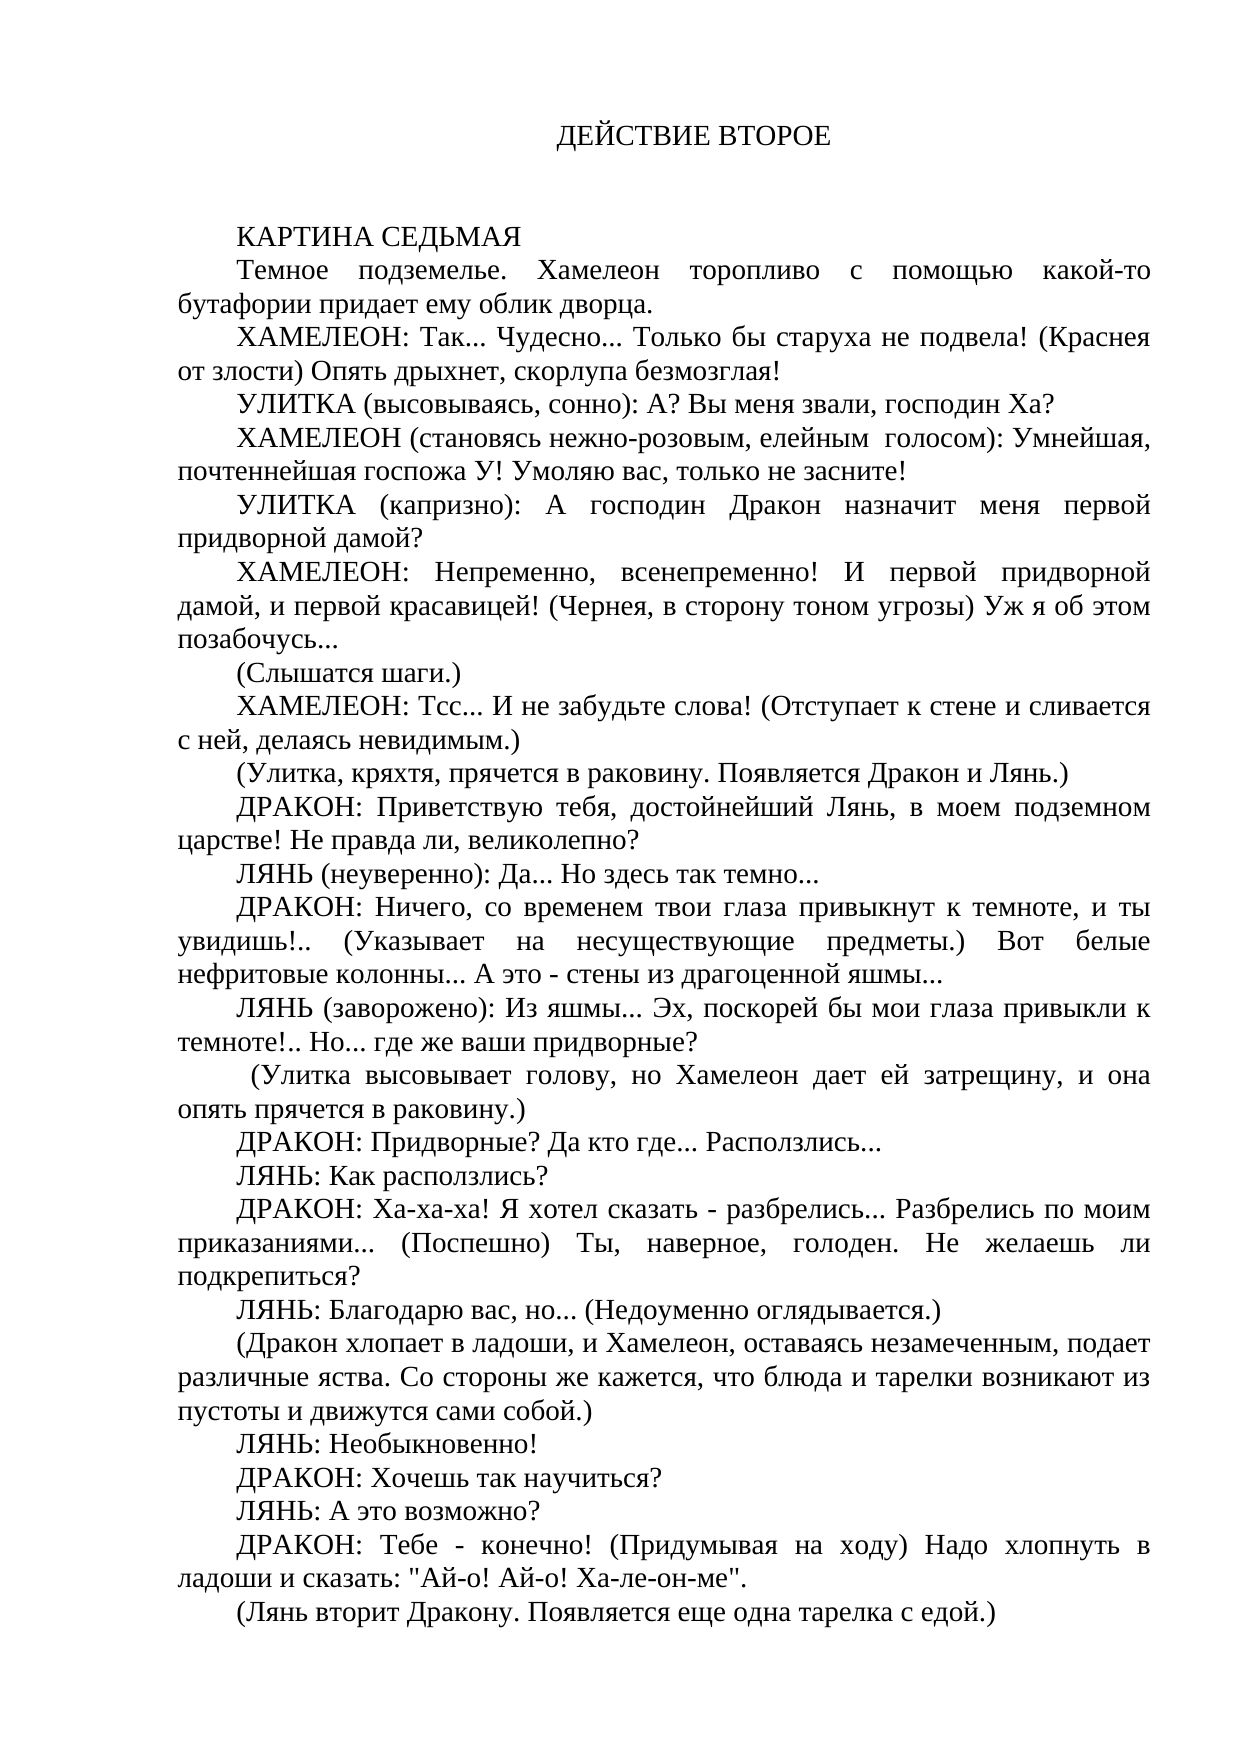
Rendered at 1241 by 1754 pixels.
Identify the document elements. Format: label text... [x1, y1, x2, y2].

text (Лянь вторит Дракону. Появляется еще одна тарелка с едой.) [177, 1594, 1152, 1627]
text ЛЯНЬ: Благодарю вас, но... (Недоуменно оглядывается.) [177, 1292, 1152, 1326]
text ХАМЕЛЕОН: Так... Чудесно... Только бы старуха не подвела! (Краснея от злости) Опять дрыхнет, скорлупа безмозглая! [177, 319, 1152, 386]
text ХАМЕЛЕОН: Непременно, всенепременно! И первой придворной дамой, и первой красавицей! (Чернея, в сторону тоном угрозы) Уж я об этом позабочусь... [177, 554, 1152, 655]
text ДРАКОН: Ничего, со временем твои глаза привыкнут к темноте, и ты увидишь!.. (Указывает на несуществующие предметы.) Вот белые нефритовые колонны... А это - стены из драгоценной яшмы... [177, 889, 1152, 990]
text ЛЯНЬ: Необыкновенно! [177, 1426, 1152, 1460]
text ДРАКОН: Ха-ха-ха! Я хотел сказать - разбрелись... Разбрелись по моим приказаниями... (Поспешно) Ты, наверное, голоден. Не желаешь ли подкрепиться? [177, 1191, 1152, 1292]
text (Улитка высовывает голову, но Хамелеон дает ей затрещину, и она опять прячется в раковину.) [177, 1057, 1152, 1124]
text КАРТИНА СЕДЬМАЯ [177, 219, 1152, 252]
text ЛЯНЬ (неуверенно): Да... Но здесь так темно... [177, 856, 1152, 889]
text ХАМЕЛЕОН (становясь нежно-розовым, елейным голосом): Умнейшая, почтеннейшая госпожа У! Умоляю вас, только не засните! [177, 420, 1152, 487]
text ДРАКОН: Приветствую тебя, достойнейший Лянь, в моем подземном царстве! Не правда ли, великолепно? [177, 789, 1152, 856]
text ДЕЙСТВИЕ ВТОРОЕ [177, 118, 1152, 152]
text (Слышатся шаги.) [177, 655, 1152, 688]
text ДРАКОН: Придворные? Да кто где... Расползлись... [177, 1124, 1152, 1158]
text ДРАКОН: Тебе - конечно! (Придумывая на ходу) Надо хлопнуть в ладоши и сказать: "Ай-о! Ай-о! Ха-ле-он-ме". [177, 1527, 1152, 1594]
text УЛИТКА (капризно): А господин Дракон назначит меня первой придворной дамой? [177, 487, 1152, 554]
text ЛЯНЬ: Как расползлись? [177, 1158, 1152, 1191]
text (Дракон хлопает в ладоши, и Хамелеон, оставаясь незамеченным, подает различные яства. Со стороны же кажется, что блюда и тарелки возникают из пустоты и движутся сами собой.) [177, 1326, 1152, 1426]
text ЛЯНЬ: А это возможно? [177, 1493, 1152, 1527]
text УЛИТКА (высовываясь, сонно): А? Вы меня звали, господин Ха? [177, 386, 1152, 420]
text Темное подземелье. Хамелеон торопливо с помощью какой-то бутафории придает ему облик дворца. [177, 252, 1152, 319]
text ХАМЕЛЕОН: Тсс... И не забудьте слова! (Отступает к стене и сливается с ней, делаясь невидимым.) [177, 688, 1152, 755]
text ДРАКОН: Хочешь так научиться? [177, 1460, 1152, 1493]
text ЛЯНЬ (заворожено): Из яшмы... Эх, поскорей бы мои глаза привыкли к темноте!.. Но... где же ваши придворные? [177, 990, 1152, 1057]
text (Улитка, кряхтя, прячется в раковину. Появляется Дракон и Лянь.) [177, 755, 1152, 789]
